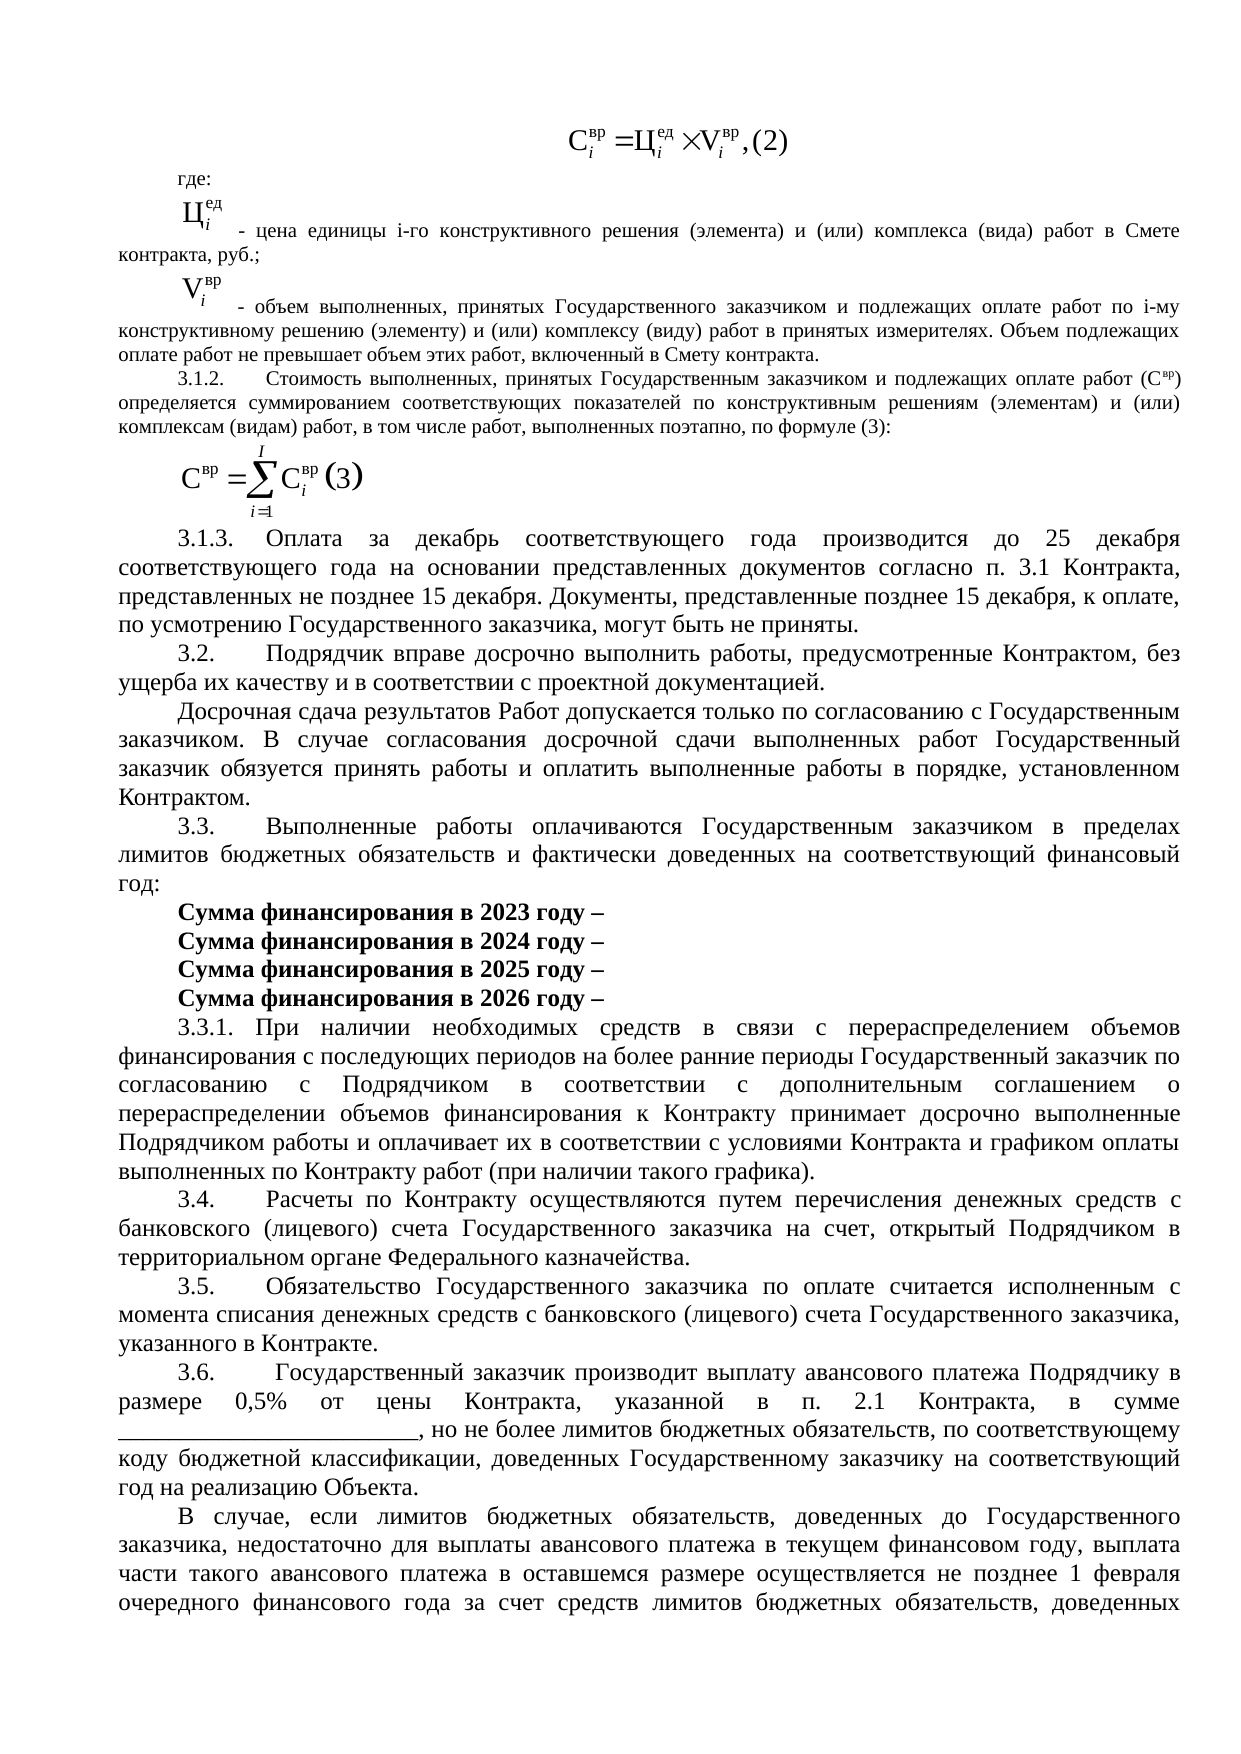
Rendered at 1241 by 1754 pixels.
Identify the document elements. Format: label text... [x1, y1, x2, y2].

list Государственный заказчик производит выплату авансового платежа Подрядчику в размере 0,5% от цены Контракта, указанной в п. 2.1 Контракта, в сумме ________________________, но не более лимитов бюджетных обязательств, по соответствующему коду бюджетной классификации, доведенных Государственному заказчику на соответствующий год на реализацию Объекта. [118, 1357, 1181, 1501]
text - объем выполненных, принятых Государственного заказчиком и подлежащих оплате работ по i-му конструктивному решению (элементу) и (или) комплексу (виду) работ в принятых измерителях. Объем подлежащих оплате работ не превышает объем этих работ, включенный в Смету контракта. [118, 266, 1181, 366]
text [118, 1501, 1181, 1616]
list Расчеты по Контракту осуществляются путем перечисления денежных средств с банковского (лицевого) счета Государственного заказчика на счет, открытый Подрядчиком в территориальном органе Федерального казначейства. [118, 1184, 1181, 1271]
text Сумма финансирования в 2023 году – [118, 897, 1181, 926]
text Сумма финансирования в 2026 году – [118, 983, 1181, 1012]
list Стоимость выполненных, принятых Государственным заказчиком и подлежащих оплате работ (Свр) определяется суммированием соответствующих показателей по конструктивным решениям (элементам) и (или) комплексам (видам) работ, в том числе работ, выполненных поэтапно, по формуле (3): [118, 366, 1181, 438]
text - цена единицы i-го конструктивного решения (элемента) и (или) комплекса (вида) работ в Смете контракта, руб.; [118, 190, 1181, 266]
text Сумма финансирования в 2025 году – [118, 954, 1181, 983]
text Досрочная сдача результатов Работ допускается только по согласованию с Государственным заказчиком. В случае согласования досрочной сдачи выполненных работ Государственный заказчик обязуется принять работы и оплатить выполненные работы в порядке, установленном Контрактом. [118, 696, 1181, 811]
list Оплата за декабрь соответствующего года производится до 25 декабря соответствующего года на основании представленных документов согласно п. 3.1 Контракта, представленных не позднее 15 декабря. Документы, представленные позднее 15 декабря, к оплате, по усмотрению Государственного заказчика, могут быть не приняты. [118, 523, 1181, 638]
list Обязательство Государственного заказчика по оплате считается исполненным с момента списания денежных средств с банковского (лицевого) счета Государственного заказчика, указанного в Контракте. [118, 1271, 1181, 1357]
text Сумма финансирования в 2024 году – [118, 926, 1181, 954]
text 3.3.1. При наличии необходимых средств в связи с перераспределением объемов финансирования с последующих периодов на более ранние периоды Государственный заказчик по согласованию с Подрядчиком в соответствии с дополнительным соглашением о перераспределении объемов финансирования к Контракту принимает досрочно выполненные Подрядчиком работы и оплачивает их в соответствии с условиями Контракта и графиком оплаты выполненных по Контракту работ (при наличии такого графика). [118, 1012, 1181, 1184]
list Подрядчик вправе досрочно выполнить работы, предусмотренные Контрактом, без ущерба их качеству и в соответствии с проектной документацией. [118, 638, 1181, 696]
list Выполненные работы оплачиваются Государственным заказчиком в пределах лимитов бюджетных обязательств и фактически доведенных на соответствующий финансовый год: [118, 811, 1181, 897]
text где: [118, 166, 1181, 190]
